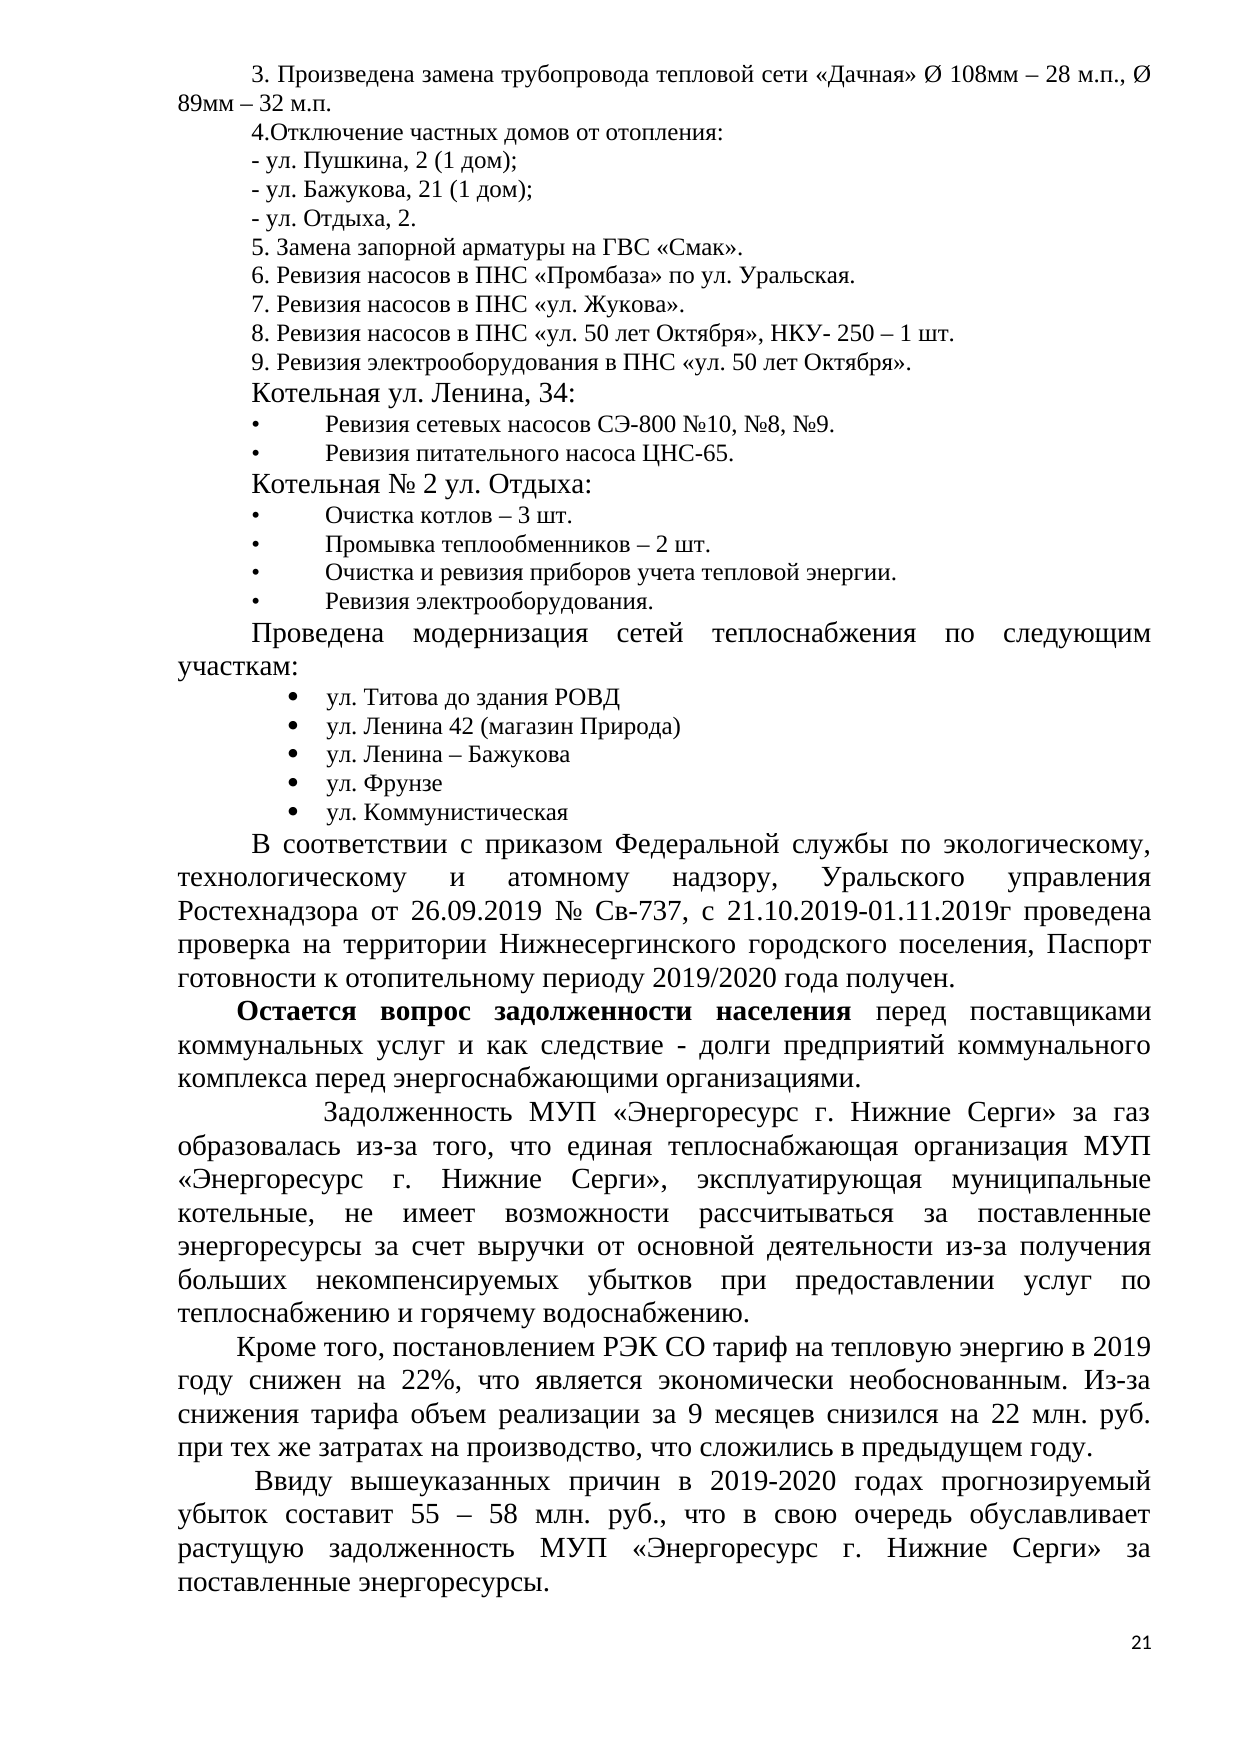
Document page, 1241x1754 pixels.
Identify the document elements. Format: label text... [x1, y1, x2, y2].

text • Ревизия сетевых насосов СЭ-800 №10, №8, №9. [177, 409, 1152, 438]
list ул. Титова до здания РОВД [288, 682, 1152, 711]
list ул. Фрунзе [288, 768, 1152, 797]
text • Очистка котлов – 3 шт. [177, 500, 1152, 529]
text • Ревизия питательного насоса ЦНС-65. [177, 438, 1152, 466]
text Кроме того, постановлением РЭК СО тариф на тепловую энергию в 2019 году снижен на 22%, что является экономически необоснованным. Из-за снижения тарифа объем реализации за 9 месяцев снизился на 22 млн. руб. при тех же затратах на производство, что сложились в предыдущем году. [177, 1329, 1152, 1463]
text - ул. Отдыха, 2. [177, 203, 1152, 232]
text 9. Ревизия электрооборудования в ПНС «ул. 50 лет Октября». [177, 347, 1152, 375]
text 5. Замена запорной арматуры на ГВС «Смак». [177, 232, 1152, 260]
text Котельная ул. Ленина, 34: [177, 375, 1152, 409]
text Задолженность МУП «Энергоресурс г. Нижние Серги» за газ образовалась из-за того, что единая теплоснабжающая организация МУП «Энергоресурс г. Нижние Серги», эксплуатирующая муниципальные котельные, не имеет возможности рассчитываться за поставленные энергоресурсы за счет выручки от основной деятельности из-за получения больших некомпенсируемых убытков при предоставлении услуг по теплоснабжению и горячему водоснабжению. [177, 1094, 1152, 1329]
list ул. Коммунистическая [288, 797, 1152, 826]
text 4.Отключение частных домов от отопления: [177, 117, 1152, 145]
text • Очистка и ревизия приборов учета тепловой энергии. [177, 557, 1152, 586]
list ул. Ленина 42 (магазин Природа) [288, 711, 1152, 739]
text • Промывка теплообменников – 2 шт. [177, 529, 1152, 557]
text • Ревизия электрооборудования. [177, 586, 1152, 615]
text - ул. Бажукова, 21 (1 дом); [177, 174, 1152, 203]
text Ввиду вышеуказанных причин в 2019-2020 годах прогнозируемый убыток составит 55 – 58 млн. руб., что в свою очередь обуславливает растущую задолженность МУП «Энергоресурс г. Нижние Серги» за поставленные энергоресурсы. [177, 1463, 1152, 1597]
text В соответствии с приказом Федеральной службы по экологическому, технологическому и атомному надзору, Уральского управления Ростехнадзора от 26.09.2019 № Св-737, с 21.10.2019-01.11.2019г проведена проверка на территории Нижнесергинского городского поселения, Паспорт готовности к отопительному периоду 2019/2020 года получен. [177, 826, 1152, 993]
text 6. Ревизия насосов в ПНС «Промбаза» по ул. Уральская. [177, 260, 1152, 289]
text 8. Ревизия насосов в ПНС «ул. 50 лет Октября», НКУ- 250 – 1 шт. [177, 318, 1152, 347]
text Проведена модернизация сетей теплоснабжения по следующим участкам: [177, 615, 1152, 682]
list ул. Ленина – Бажукова [288, 739, 1152, 768]
text Остается вопрос задолженности населения перед поставщиками коммунальных услуг и как следствие - долги предприятий коммунального комплекса перед энергоснабжающими организациями. [177, 993, 1152, 1094]
text 3. Произведена замена трубопровода тепловой сети «Дачная» Ø 108мм – 28 м.п., Ø 89мм – 32 м.п. [177, 59, 1152, 117]
text - ул. Пушкина, 2 (1 дом); [177, 145, 1152, 174]
text 7. Ревизия насосов в ПНС «ул. Жукова». [177, 289, 1152, 318]
text Котельная № 2 ул. Отдыха: [177, 466, 1152, 500]
